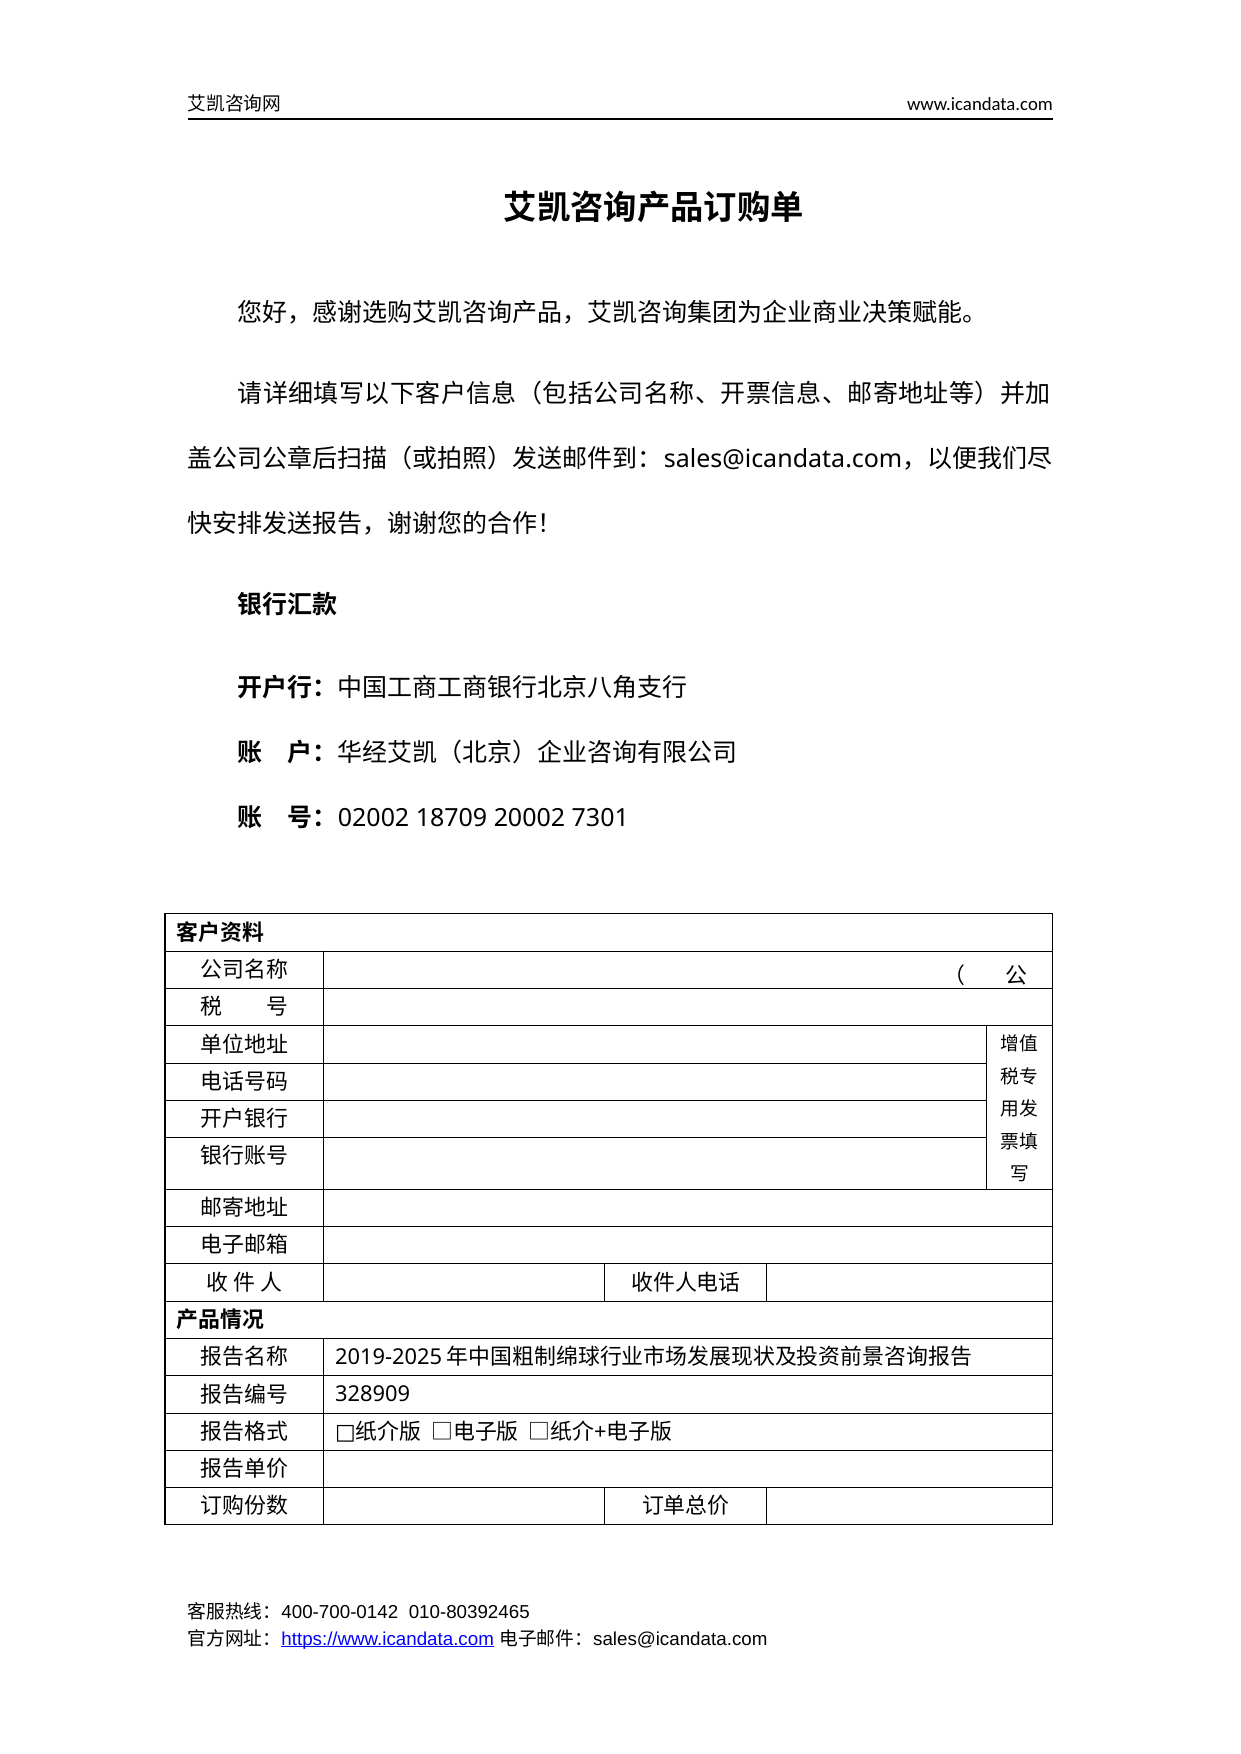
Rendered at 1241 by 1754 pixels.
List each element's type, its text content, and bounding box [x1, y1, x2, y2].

table_cell [324, 1451, 1052, 1487]
table_cell 开户银行 [166, 1101, 323, 1137]
table_cell 产品情况 [166, 1302, 1052, 1338]
table_cell [767, 1264, 1052, 1301]
table_cell 电子邮箱 [166, 1227, 323, 1263]
text 请详细填写以下客户信息（包括公司名称、开票信息、邮寄地址等）并加盖公司公章后扫描（或拍照）发送邮件到：sales@icandata.com，以便我们尽快安排发送报告，谢谢您的合作！ [187, 359, 1053, 554]
table_cell [324, 1064, 986, 1100]
text 艾凯咨询产品订购单 [187, 172, 1053, 237]
table_cell 单位地址 [166, 1026, 323, 1062]
table_cell 报告单价 [166, 1451, 323, 1487]
table_cell [324, 1227, 1052, 1263]
table_cell 报告名称 [166, 1339, 323, 1375]
table_cell [324, 1488, 604, 1524]
table_cell 328909 [324, 1376, 1052, 1412]
table_cell 税 号 [166, 989, 323, 1025]
table_cell [324, 1264, 604, 1301]
table_cell [324, 1190, 1052, 1226]
text 银行汇款 [187, 570, 1053, 635]
table_cell 订购份数 [166, 1488, 323, 1524]
table_cell 邮寄地址 [166, 1190, 323, 1226]
table_cell [324, 1101, 986, 1137]
table_header 客户资料 [166, 914, 1052, 951]
table_cell 2019-2025年中国粗制绵球行业市场发展现状及投资前景咨询报告 [324, 1339, 1052, 1375]
text 账 户：华经艾凯（北京）企业咨询有限公司 [187, 718, 1053, 783]
table_cell 银行账号 [166, 1138, 323, 1189]
table_cell [324, 1026, 986, 1062]
table_cell 增值税专用发票填写 [987, 1026, 1052, 1189]
table_cell 公司名称 [166, 952, 323, 988]
text 您好，感谢选购艾凯咨询产品，艾凯咨询集团为企业商业决策赋能。 [187, 278, 1053, 343]
table_cell 报告编号 [166, 1376, 323, 1412]
table_cell [324, 952, 1052, 988]
table_cell □纸介版 □电子版 □纸介+电子版 [324, 1414, 1052, 1450]
table_cell 电话号码 [166, 1064, 323, 1100]
table_cell 报告格式 [166, 1414, 323, 1450]
table_cell 收 件 人 [166, 1264, 323, 1301]
text 开户行：中国工商工商银行北京八角支行 [187, 653, 1053, 718]
table_cell [767, 1488, 1052, 1524]
table_cell 订单总价 [605, 1488, 766, 1524]
table_cell [324, 989, 1052, 1025]
table_cell 收件人电话 [605, 1264, 766, 1301]
text 账 号：02002 18709 20002 7301 [187, 783, 1053, 848]
table_cell [324, 1138, 986, 1189]
